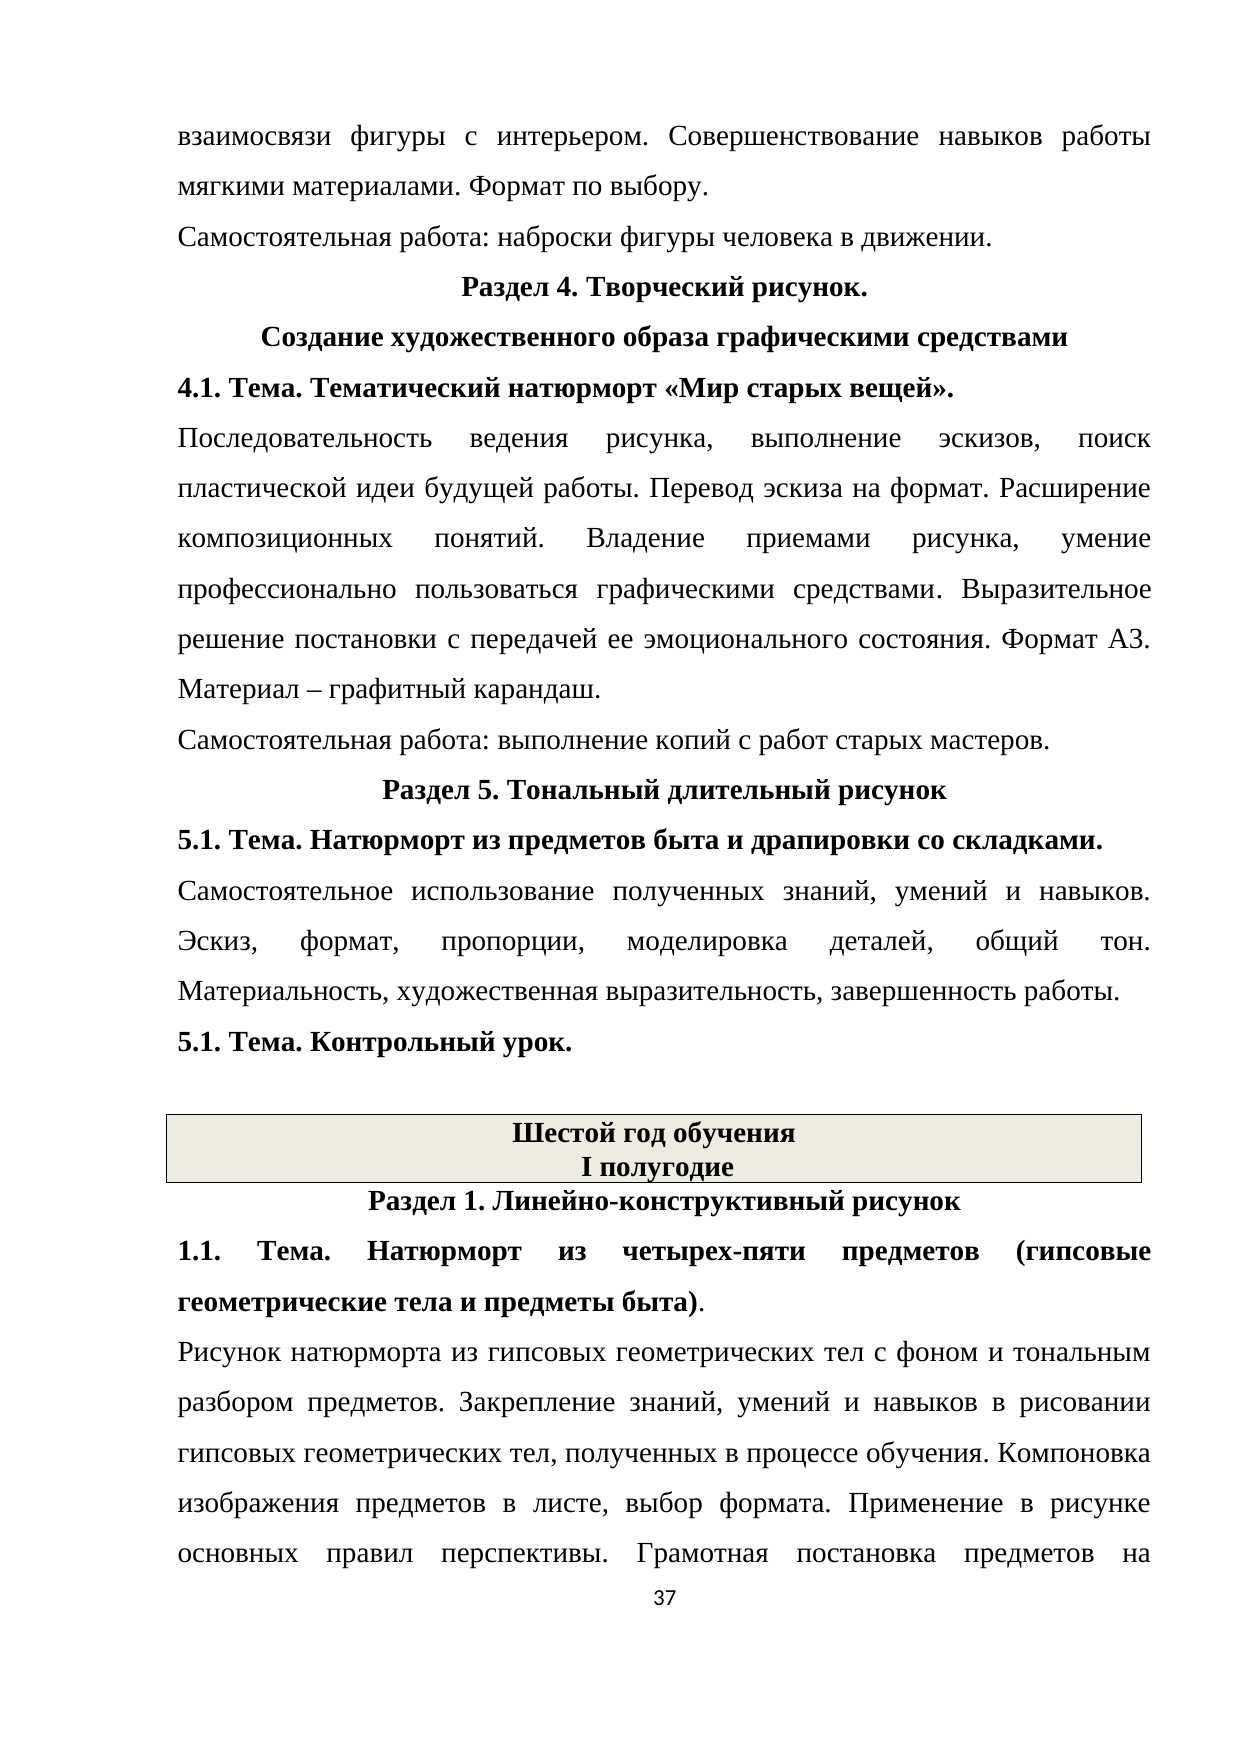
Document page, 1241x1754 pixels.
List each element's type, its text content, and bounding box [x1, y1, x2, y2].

text 1.1. Тема. Натюрморт из четырех-пяти предметов (гипсовые геометрические тела и предметы быта). [177, 1233, 1152, 1317]
text 4.1. Тема. Тематический натюрморт «Мир старых вещей». [177, 370, 1152, 403]
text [177, 118, 1152, 202]
text Раздел 5. Тональный длительный рисунок [177, 772, 1152, 806]
text Самостоятельная работа: наброски фигуры человека в движении. [177, 219, 1152, 252]
text 5.1. Тема. Натюрморт из предметов быта и драпировки со складками. [177, 822, 1152, 856]
table_header Шестой год обучения I полугодие [167, 1115, 1141, 1182]
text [177, 1334, 1152, 1569]
text Самостоятельное использование полученных знаний, умений и навыков. Эскиз, формат, пропорции, моделировка деталей, общий тон. Материальность, художественная выразительность, завершенность работы. [177, 873, 1152, 1007]
text 5.1. Тема. Контрольный урок. [177, 1024, 1152, 1057]
text Последовательность ведения рисунка, выполнение эскизов, поиск пластической идеи будущей работы. Перевод эскиза на формат. Расширение композиционных понятий. Владение приемами рисунка, умение профессионально пользоваться графическими средствами. Выразительное решение постановки с передачей ее эмоционального состояния. Формат А3. Материал – графитный карандаш. [177, 420, 1152, 705]
text Самостоятельная работа: выполнение копий с работ старых мастеров. [177, 722, 1152, 755]
text Раздел 1. Линейно-конструктивный рисунок [177, 1183, 1152, 1217]
text Создание художественного образа графическими средствами [177, 319, 1152, 353]
text Раздел 4. Творческий рисунок. [177, 269, 1152, 303]
